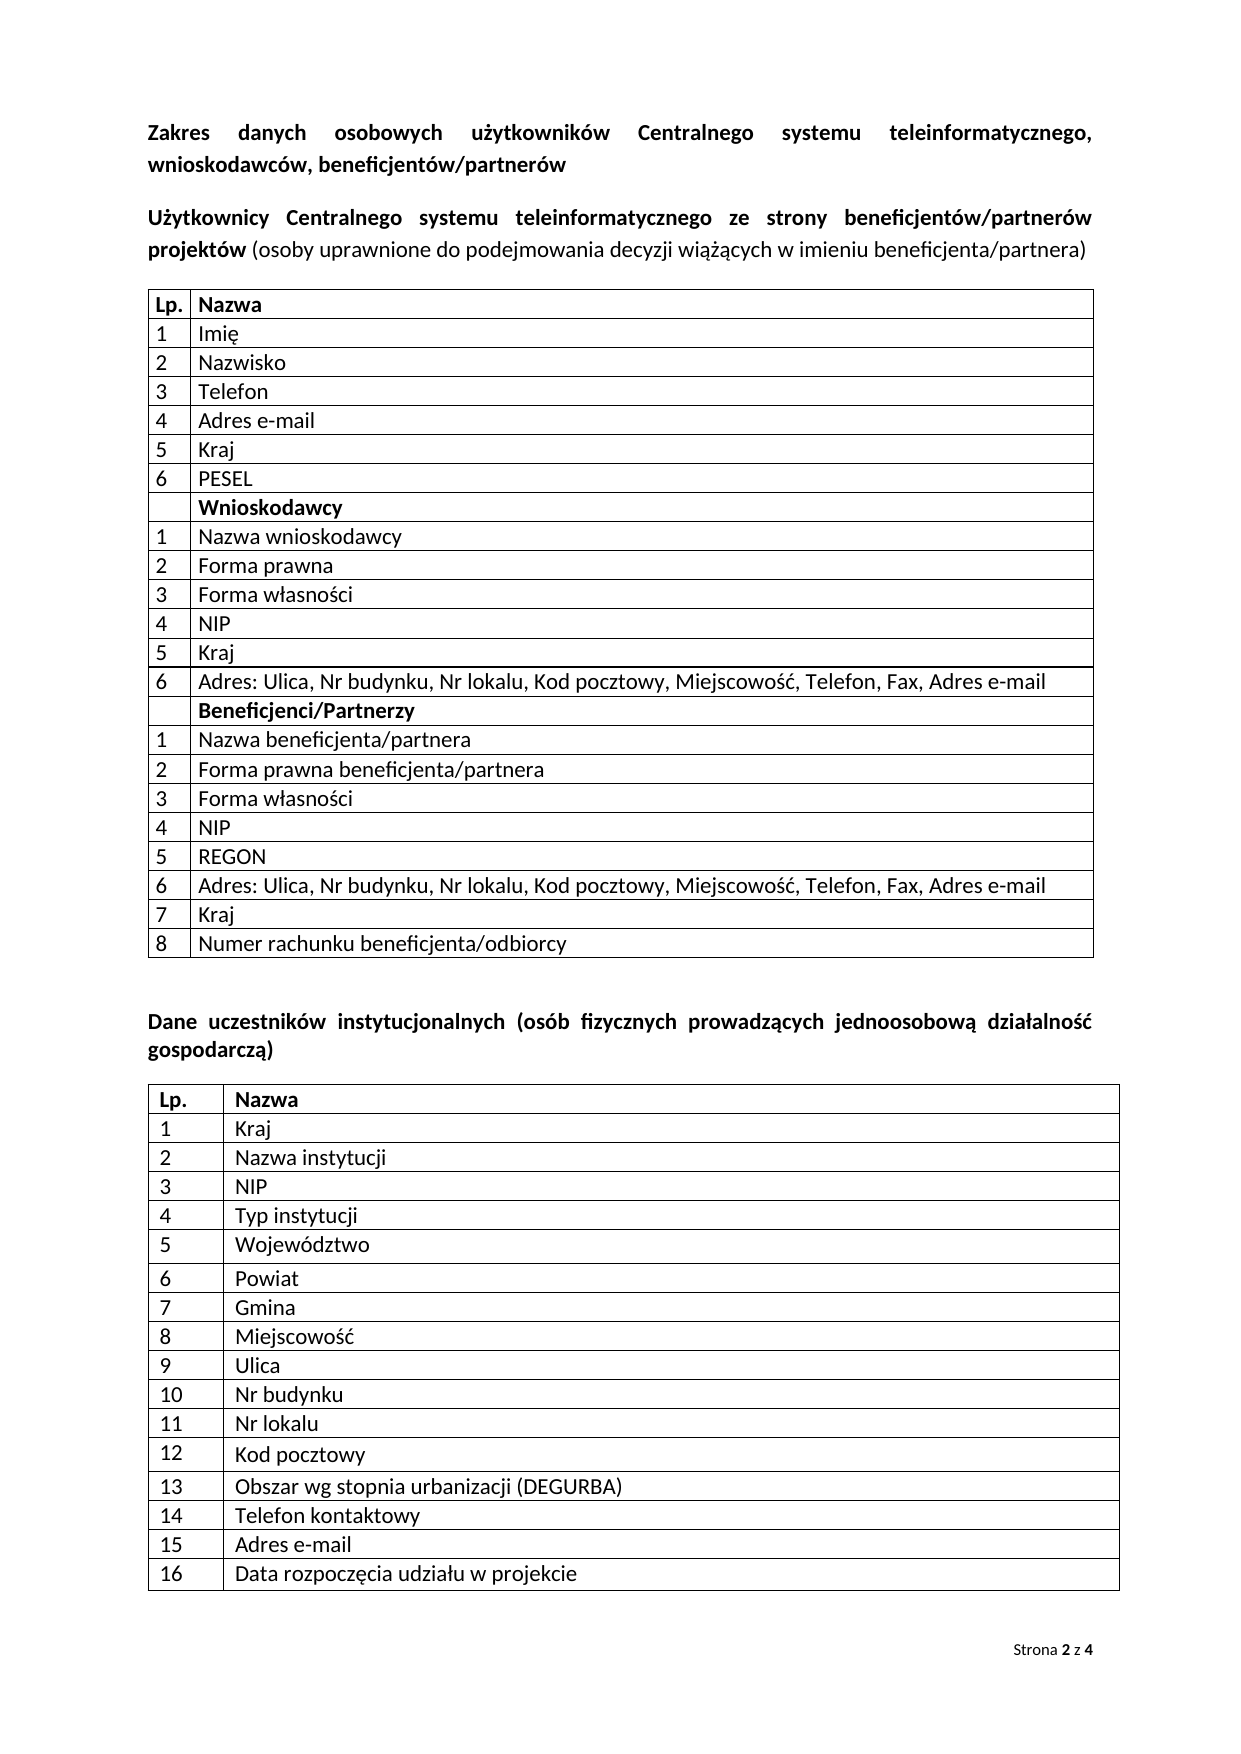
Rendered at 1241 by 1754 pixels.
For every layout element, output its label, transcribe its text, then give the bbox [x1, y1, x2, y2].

table_cell Nazwa instytucji [224, 1143, 1119, 1171]
table_cell Adres e-mail [224, 1530, 1119, 1558]
table_cell 10 [149, 1380, 223, 1408]
table_cell 5 [149, 842, 190, 870]
table_cell PESEL [191, 464, 1093, 492]
table_cell [149, 493, 190, 521]
table_cell Data rozpoczęcia udziału w projekcie [224, 1559, 1119, 1590]
table_header Lp. [149, 1085, 223, 1113]
table_cell 1 [149, 522, 190, 550]
table_cell Forma własności [191, 784, 1093, 812]
table_cell 2 [149, 755, 190, 783]
table_cell 1 [149, 1114, 223, 1142]
text Dane uczestników instytucjonalnych (osób fizycznych prowadzących jednoosobową działalność gospodarczą) [148, 1007, 1093, 1063]
table_cell REGON [191, 842, 1093, 870]
table_cell 8 [149, 1322, 223, 1350]
table_cell Kraj [191, 639, 1093, 666]
table_cell 2 [149, 348, 190, 376]
table_cell Imię [191, 319, 1093, 347]
table_cell 1 [149, 319, 190, 347]
table_cell 3 [149, 784, 190, 812]
table_cell 3 [149, 580, 190, 608]
table_cell Kraj [191, 435, 1093, 463]
table_cell 5 [149, 639, 190, 666]
table_cell Gmina [224, 1293, 1119, 1321]
table_cell 2 [149, 1143, 223, 1171]
text Zakres danych osobowych użytkowników Centralnego systemu teleinformatycznego, wnioskodawców, beneficjentów/partnerów [148, 118, 1093, 178]
table_cell Nr budynku [224, 1380, 1119, 1408]
table_cell 15 [149, 1530, 223, 1558]
table_cell Nazwa wnioskodawcy [191, 522, 1093, 550]
table_cell 5 [149, 1230, 223, 1263]
table_cell 13 [149, 1472, 223, 1500]
table_cell 6 [149, 871, 190, 899]
table_cell Forma własności [191, 580, 1093, 608]
table_header Nazwa [224, 1085, 1119, 1113]
table_cell Typ instytucji [224, 1201, 1119, 1229]
table_cell Forma prawna beneficjenta/partnera [191, 755, 1093, 783]
table_cell 4 [149, 609, 190, 637]
table_cell Adres e-mail [191, 406, 1093, 434]
table_cell Nazwisko [191, 348, 1093, 376]
table_cell Adres: Ulica, Nr budynku, Nr lokalu, Kod pocztowy, Miejscowość, Telefon, Fax, Adres e-mail [191, 668, 1093, 696]
table_cell Forma prawna [191, 551, 1093, 579]
table_cell 2 [149, 551, 190, 579]
table_cell Miejscowość [224, 1322, 1119, 1350]
table_cell NIP [191, 609, 1093, 637]
table_cell 9 [149, 1351, 223, 1379]
table_cell [149, 697, 190, 724]
table_cell Kraj [191, 900, 1093, 928]
table_cell Obszar wg stopnia urbanizacji (DEGURBA) [224, 1472, 1119, 1500]
table_cell Beneficjenci/Partnerzy [191, 697, 1093, 724]
table_cell 8 [149, 929, 190, 957]
table_cell 3 [149, 1172, 223, 1200]
table_header Nazwa [191, 290, 1093, 318]
table_cell Nazwa beneficjenta/partnera [191, 726, 1093, 754]
table_cell NIP [224, 1172, 1119, 1200]
table_cell Nr lokalu [224, 1409, 1119, 1437]
table_cell Kraj [224, 1114, 1119, 1142]
table_cell Powiat [224, 1264, 1119, 1292]
table_cell 11 [149, 1409, 223, 1437]
table_cell 16 [149, 1559, 223, 1590]
table_cell Adres: Ulica, Nr budynku, Nr lokalu, Kod pocztowy, Miejscowość, Telefon, Fax, Adres e-mail [191, 871, 1093, 899]
table_cell Ulica [224, 1351, 1119, 1379]
table_header Lp. [149, 290, 190, 318]
table_cell 6 [149, 668, 190, 696]
table_cell Numer rachunku beneficjenta/odbiorcy [191, 929, 1093, 957]
table_cell 4 [149, 1201, 223, 1229]
table_cell Kod pocztowy [224, 1438, 1119, 1471]
table_cell 1 [149, 726, 190, 754]
table_cell 4 [149, 406, 190, 434]
table_cell 7 [149, 1293, 223, 1321]
table_cell 4 [149, 813, 190, 841]
table_cell 12 [149, 1438, 223, 1471]
table_cell 3 [149, 377, 190, 405]
table_cell Telefon kontaktowy [224, 1501, 1119, 1529]
table_cell Wnioskodawcy [191, 493, 1093, 521]
table_cell 6 [149, 1264, 223, 1292]
table_cell 14 [149, 1501, 223, 1529]
table_cell Telefon [191, 377, 1093, 405]
table_cell NIP [191, 813, 1093, 841]
table_cell Województwo [224, 1230, 1119, 1263]
text Użytkownicy Centralnego systemu teleinformatycznego ze strony beneficjentów/partnerów projektów (osoby uprawnione do podejmowania decyzji wiążących w imieniu beneficjenta/partnera) [148, 203, 1093, 264]
table_cell 7 [149, 900, 190, 928]
table_cell 5 [149, 435, 190, 463]
table_cell 6 [149, 464, 190, 492]
